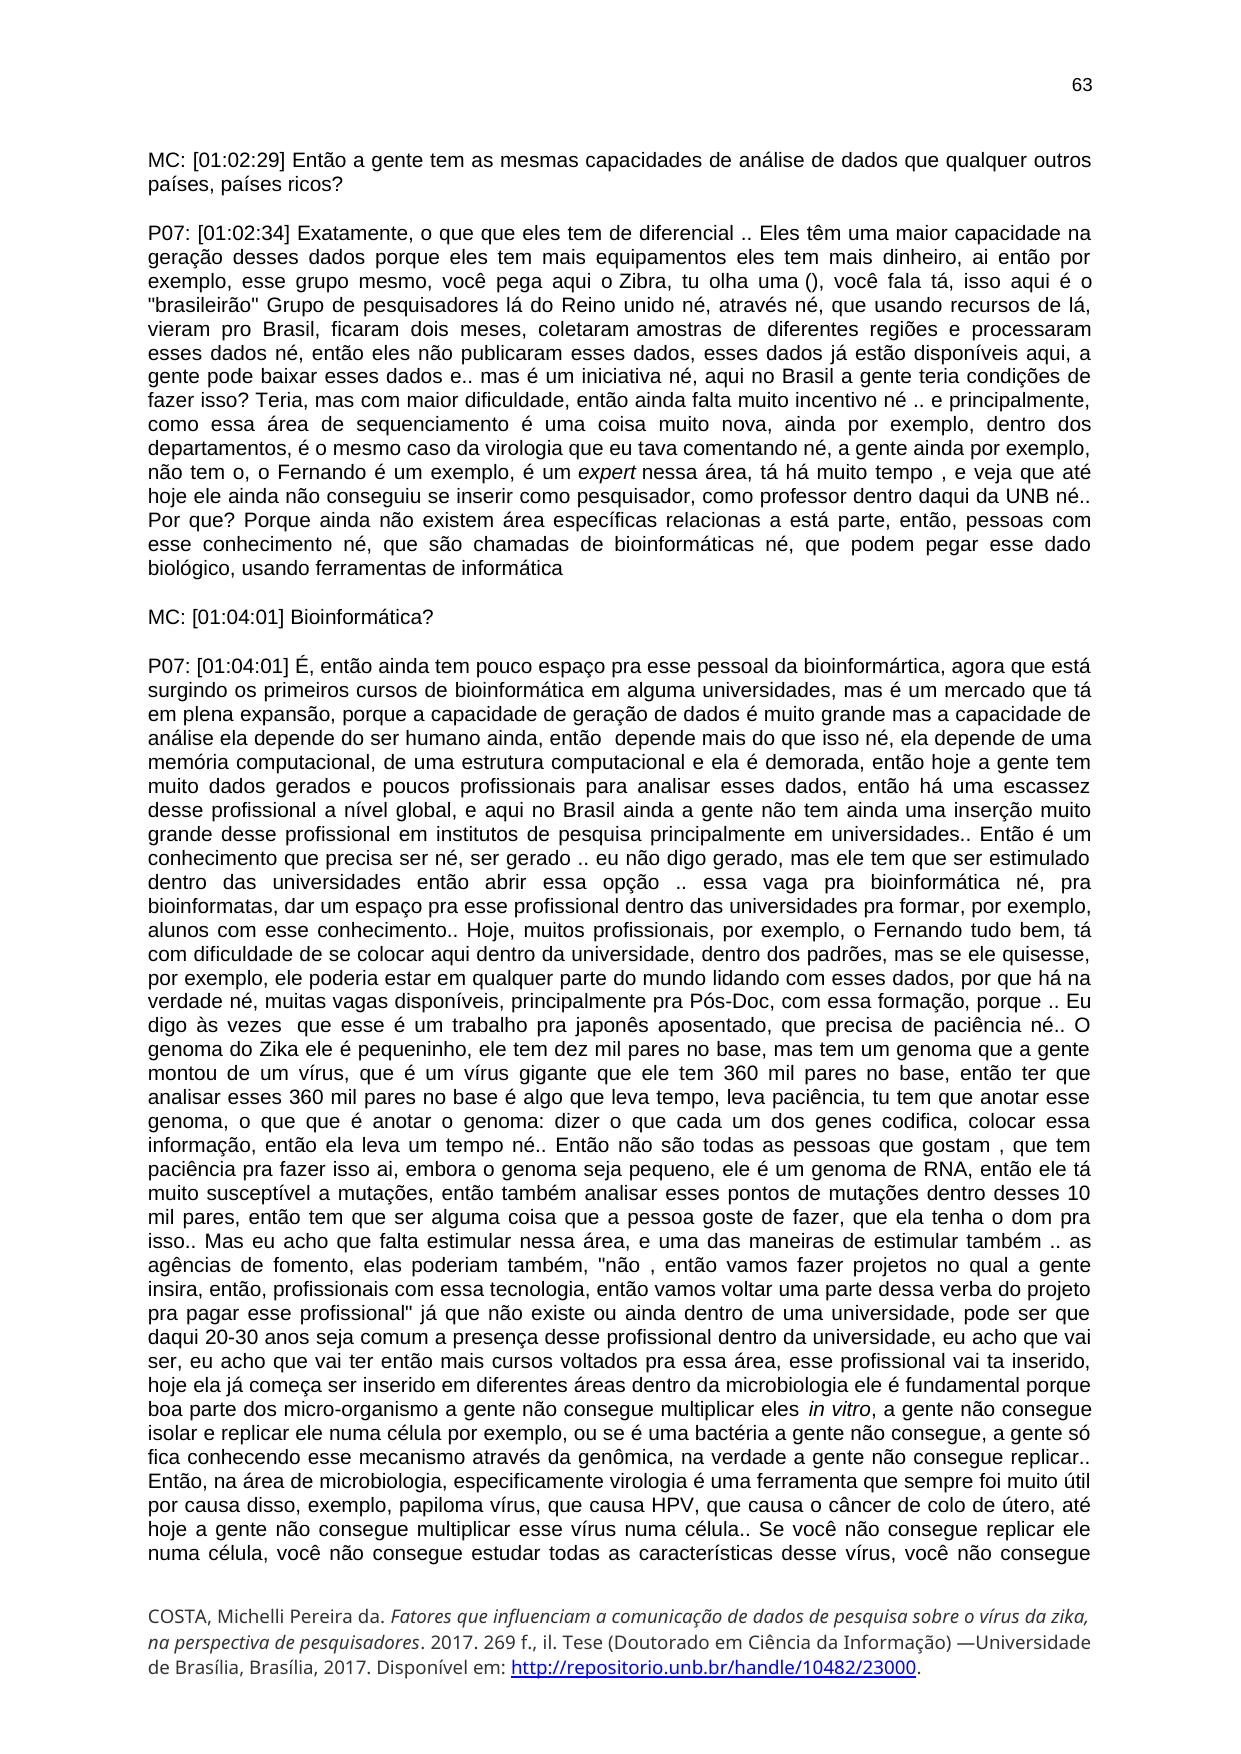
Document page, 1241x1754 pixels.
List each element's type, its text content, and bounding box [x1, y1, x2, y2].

text P07: [01:02:34] Exatamente, o que que eles tem de diferencial .. Eles têm uma maior capacidade na geração desses dados porque eles tem mais equipamentos eles tem mais dinheiro, ai então por exemplo, esse grupo mesmo, você pega aqui o Zibra, tu olha uma (), você fala tá, isso aqui é o "brasileirão" Grupo de pesquisadores lá do Reino unido né, através né, que usando recursos de lá, vieram pro Brasil, ficaram dois meses, coletaram amostras de diferentes regiões e processaram esses dados né, então eles não publicaram esses dados, esses dados já estão disponíveis aqui, a gente pode baixar esses dados e.. mas é um iniciativa né, aqui no Brasil a gente teria condições de fazer isso? Teria, mas com maior dificuldade, então ainda falta muito incentivo né .. e principalmente, como essa área de sequenciamento é uma coisa muito nova, ainda por exemplo, dentro dos departamentos, é o mesmo caso da virologia que eu tava comentando né, a gente ainda por exemplo, não tem o, o Fernando é um exemplo, é um expert nessa área, tá há muito tempo , e veja que até hoje ele ainda não conseguiu se inserir como pesquisador, como professor dentro daqui da UNB né.. Por que? Porque ainda não existem área específicas relacionas a está parte, então, pessoas com esse conhecimento né, que são chamadas de bioinformáticas né, que podem pegar esse dado biológico, usando ferramentas de informática [148, 221, 1092, 580]
text MC: [01:02:29] Então a gente tem as mesmas capacidades de análise de dados que qualquer outros países, países ricos? [148, 148, 1092, 196]
text MC: [01:04:01] Bioinformática? [148, 605, 1092, 629]
